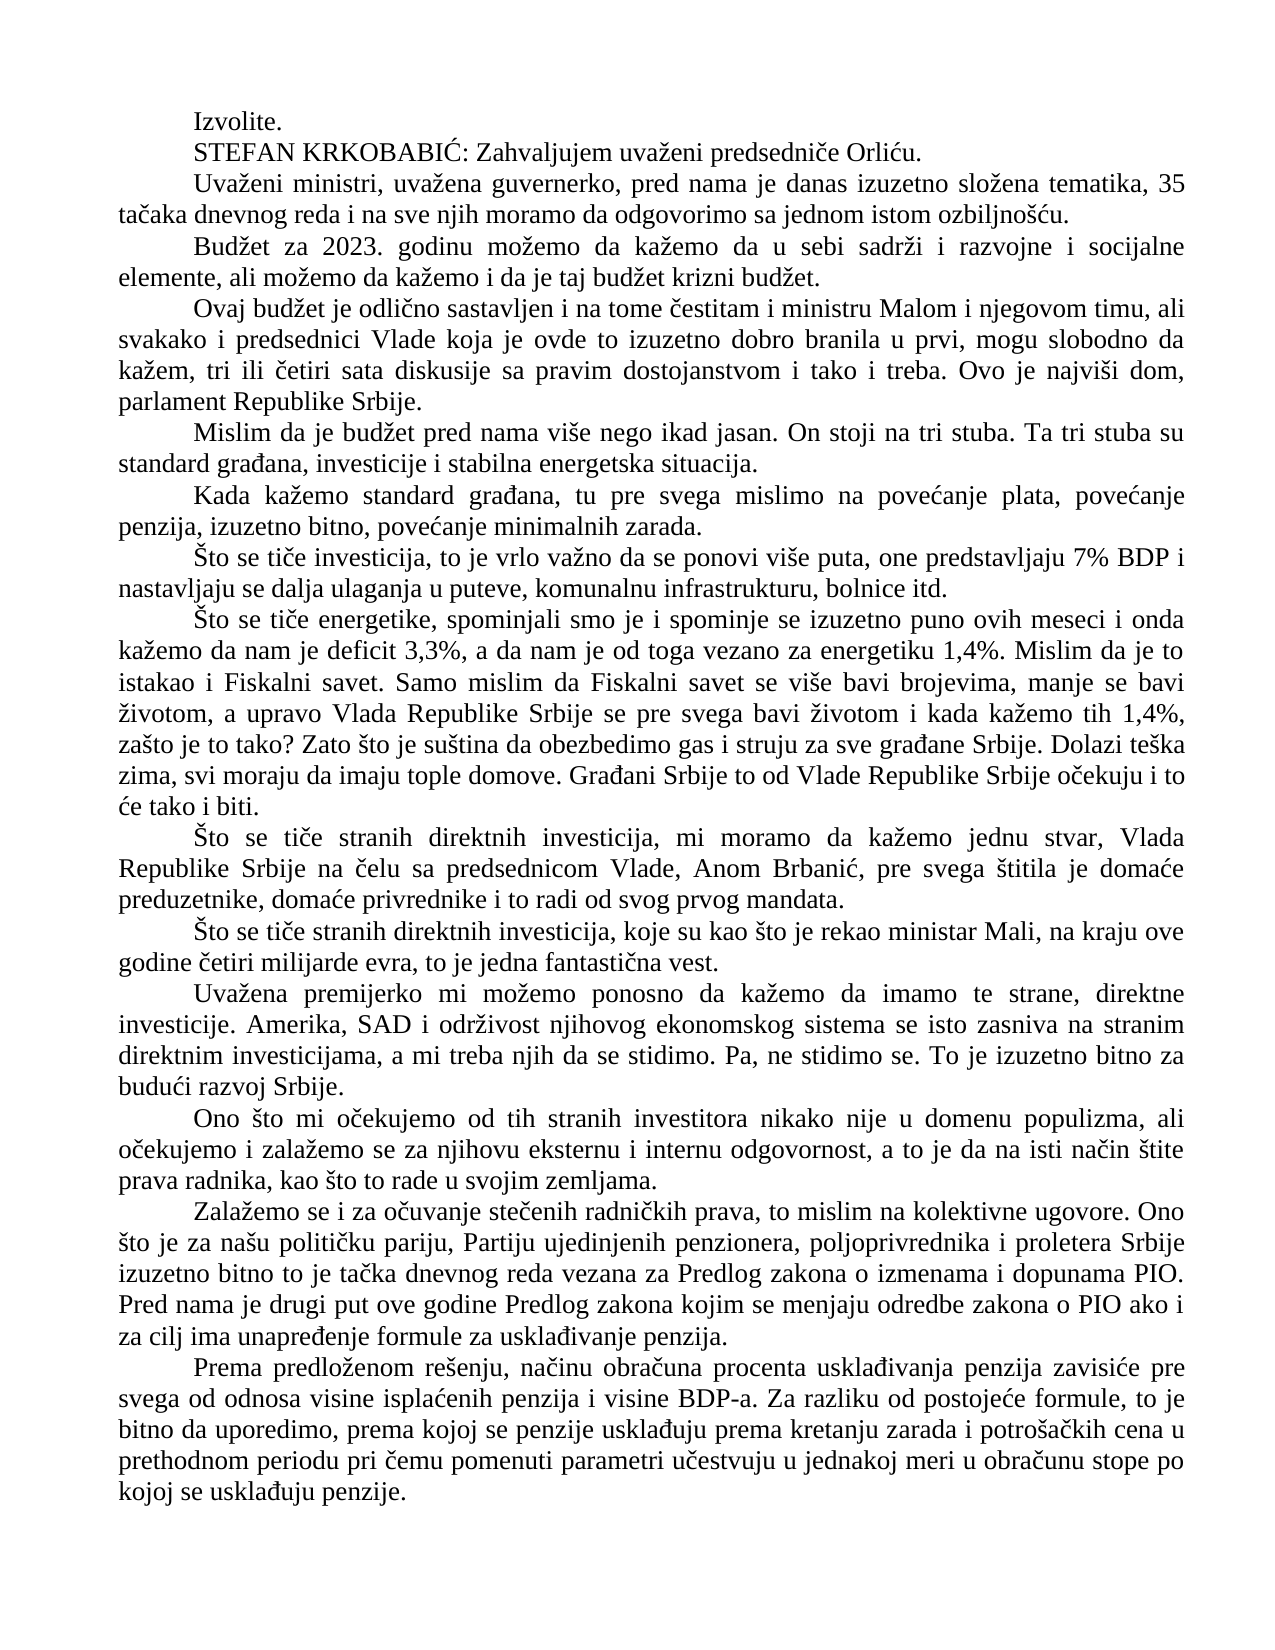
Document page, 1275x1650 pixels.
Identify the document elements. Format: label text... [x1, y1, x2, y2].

text Ono što mi očekujemo od tih stranih investitora nikako nije u domenu populizma, ali očekujemo i zalažemo se za njihovu eksternu i internu odgovornost, a to je da na isti način štite prava radnika, kao što to rade u svojim zemljama. [118, 1102, 1186, 1195]
text Što se tiče energetike, spominjali smo je i spominje se izuzetno puno ovih meseci i onda kažemo da nam je deficit 3,3%, a da nam je od toga vezano za energetiku 1,4%. Mislim da je to istakao i Fiskalni savet. Samo mislim da Fiskalni savet se više bavi brojevima, manje se bavi životom, a upravo Vlada Republike Srbije se pre svega bavi životom i kada kažemo tih 1,4%, zašto je to tako? Zato što je suština da obezbedimo gas i struju za sve građane Srbije. Dolazi teška zima, svi moraju da imaju tople domove. Građani Srbije to od Vlade Republike Srbije očekuju i to će tako i biti. [118, 603, 1186, 821]
text Budžet za 2023. godinu možemo da kažemo da u sebi sadrži i razvojne i socijalne elemente, ali možemo da kažemo i da je taj budžet krizni budžet. [118, 229, 1186, 292]
text Kada kažemo standard građana, tu pre svega mislimo na povećanje plata, povećanje penzija, izuzetno bitno, povećanje minimalnih zarada. [118, 479, 1186, 541]
text Što se tiče investicija, to je vrlo važno da se ponovi više puta, one predstavljaju 7% BDP i nastavljaju se dalja ulaganja u puteve, komunalnu infrastrukturu, bolnice itd. [118, 541, 1186, 603]
text STEFAN KRKOBABIĆ: Zahvaljujem uvaženi predsedniče Orliću. [118, 136, 1186, 167]
text Što se tiče stranih direktnih investicija, koje su kao što je rekao ministar Mali, na kraju ove godine četiri milijarde evra, to je jedna fantastična vest. [118, 915, 1186, 977]
text Izvolite. [118, 105, 1186, 136]
text Mislim da je budžet pred nama više nego ikad jasan. On stoji na tri stuba. Ta tri stuba su standard građana, investicije i stabilna energetska situacija. [118, 416, 1186, 479]
text Što se tiče stranih direktnih investicija, mi moramo da kažemo jednu stvar, Vlada Republike Srbije na čelu sa predsednicom Vlade, Anom Brbanić, pre svega štitila je domaće preduzetnike, domaće privrednike i to radi od svog prvog mandata. [118, 821, 1186, 915]
text Ovaj budžet je odlično sastavljen i na tome čestitam i ministru Malom i njegovom timu, ali svakako i predsednici Vlade koja je ovde to izuzetno dobro branila u prvi, mogu slobodno da kažem, tri ili četiri sata diskusije sa pravim dostojanstvom i tako i treba. Ovo je najviši dom, parlament Republike Srbije. [118, 292, 1186, 416]
text Uvažena premijerko mi možemo ponosno da kažemo da imamo te strane, direktne investicije. Amerika, SAD i održivost njihovog ekonomskog sistema se isto zasniva na stranim direktnim investicijama, a mi treba njih da se stidimo. Pa, ne stidimo se. To je izuzetno bitno za budući razvoj Srbije. [118, 977, 1186, 1102]
text Uvaženi ministri, uvažena guvernerko, pred nama je danas izuzetno složena tematika, 35 tačaka dnevnog reda i na sve njih moramo da odgovorimo sa jednom istom ozbiljnošću. [118, 167, 1186, 229]
text Prema predloženom rešenju, načinu obračuna procenta usklađivanja penzija zavisiće pre svega od odnosa visine isplaćenih penzija i visine BDP-a. Za razliku od postojeće formule, to je bitno da uporedimo, prema kojoj se penzije usklađuju prema kretanju zarada i potrošačkih cena u prethodnom periodu pri čemu pomenuti parametri učestvuju u jednakoj meri u obračunu stope po kojoj se usklađuju penzije. [118, 1351, 1186, 1507]
text Zalažemo se i za očuvanje stečenih radničkih prava, to mislim na kolektivne ugovore. Ono što je za našu političku pariju, Partiju ujedinjenih penzionera, poljoprivrednika i proletera Srbije izuzetno bitno to je tačka dnevnog reda vezana za Predlog zakona o izmenama i dopunama PIO. Pred nama je drugi put ove godine Predlog zakona kojim se menjaju odredbe zakona o PIO ako i za cilj ima unapređenje formule za usklađivanje penzija. [118, 1195, 1186, 1351]
